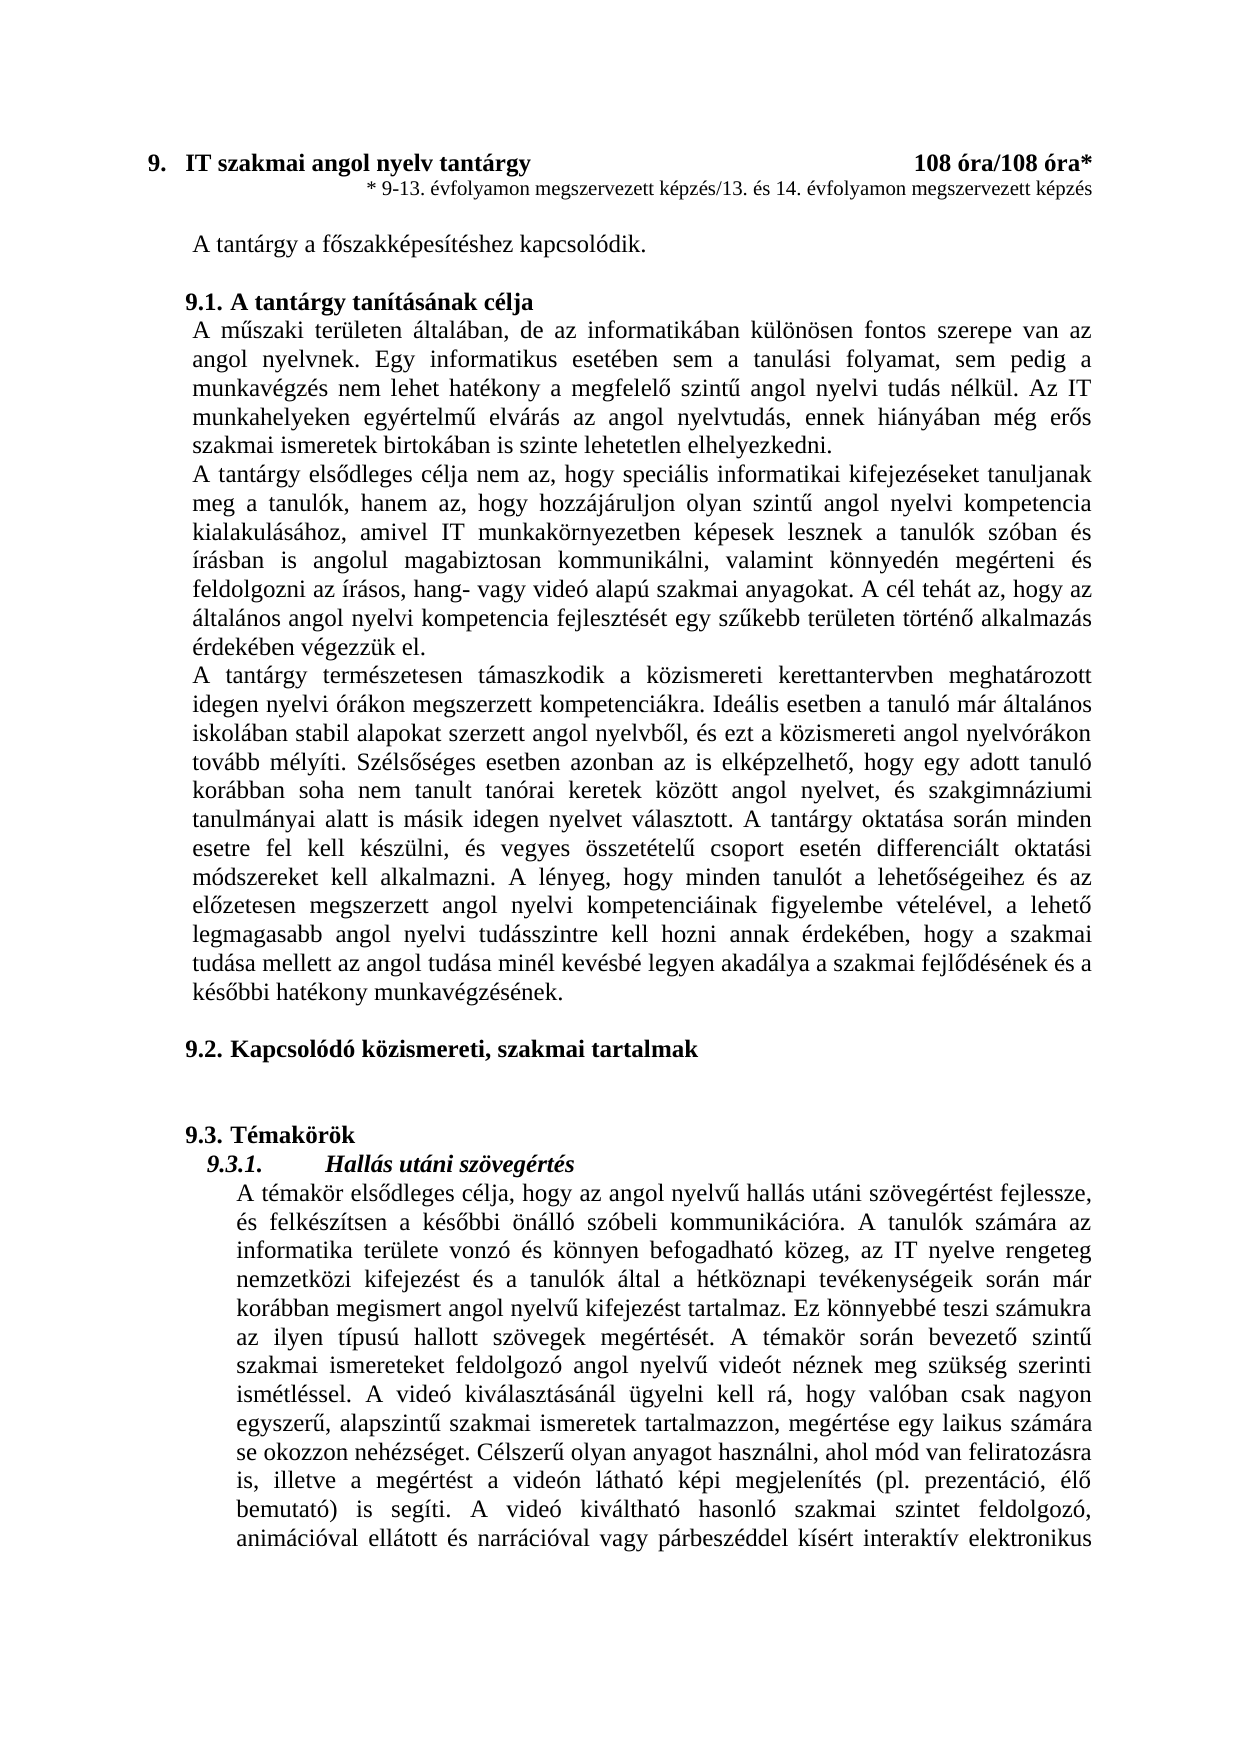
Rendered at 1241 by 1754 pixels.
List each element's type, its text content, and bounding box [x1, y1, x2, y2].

text A tantárgy természetesen támaszkodik a közismereti kerettantervben meghatározott idegen nyelvi órákon megszerzett kompetenciákra. Ideális esetben a tanuló már általános iskolában stabil alapokat szerzett angol nyelvből, és ezt a közismereti angol nyelvórákon tovább mélyíti. Szélsőséges esetben azonban az is elképzelhető, hogy egy adott tanuló korábban soha nem tanult tanórai keretek között angol nyelvet, és szakgimnáziumi tanulmányai alatt is másik idegen nyelvet választott. A tantárgy oktatása során minden esetre fel kell készülni, és vegyes összetételű csoport esetén differenciált oktatási módszereket kell alkalmazni. A lényeg, hogy minden tanulót a lehetőségeihez és az előzetesen megszerzett angol nyelvi kompetenciáinak figyelembe vételével, a lehető legmagasabb angol nyelvi tudásszintre kell hozni annak érdekében, hogy a szakmai tudása mellett az angol tudása minél kevésbé legyen akadálya a szakmai fejlődésének és a későbbi hatékony munkavégzésének. [192, 660, 1093, 1005]
list Kapcsolódó közismereti, szakmai tartalmak [185, 1034, 1093, 1063]
text A műszaki területen általában, de az informatikában különösen fontos szerepe van az angol nyelvnek. Egy informatikus esetében sem a tanulási folyamat, sem pedig a munkavégzés nem lehet hatékony a megfelelő szintű angol nyelvi tudás nélkül. Az IT munkahelyeken egyértelmű elvárás az angol nyelvtudás, ennek hiányában még erős szakmai ismeretek birtokában is szinte lehetetlen elhelyezkedni. [192, 315, 1093, 459]
list IT szakmai angol nyelv tantárgy 108 óra/108 óra* [148, 148, 1093, 176]
list Témakörök [185, 1120, 1093, 1149]
list Hallás utáni szövegértés [207, 1149, 1093, 1178]
text A tantárgy a főszakképesítéshez kapcsolódik. [192, 229, 1093, 258]
text A tantárgy elsődleges célja nem az, hogy speciális informatikai kifejezéseket tanuljanak meg a tanulók, hanem az, hogy hozzájáruljon olyan szintű angol nyelvi kompetencia kialakulásához, amivel IT munkakörnyezetben képesek lesznek a tanulók szóban és írásban is angolul magabiztosan kommunikálni, valamint könnyedén megérteni és feldolgozni az írásos, hang- vagy videó alapú szakmai anyagokat. A cél tehát az, hogy az általános angol nyelvi kompetencia fejlesztését egy szűkebb területen történő alkalmazás érdekében végezzük el. [192, 459, 1093, 660]
list A tantárgy tanításának célja [185, 287, 1093, 315]
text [236, 1178, 1093, 1552]
text * 9-13. évfolyamon megszervezett képzés/13. és 14. évfolyamon megszervezett képzés [148, 176, 1093, 200]
